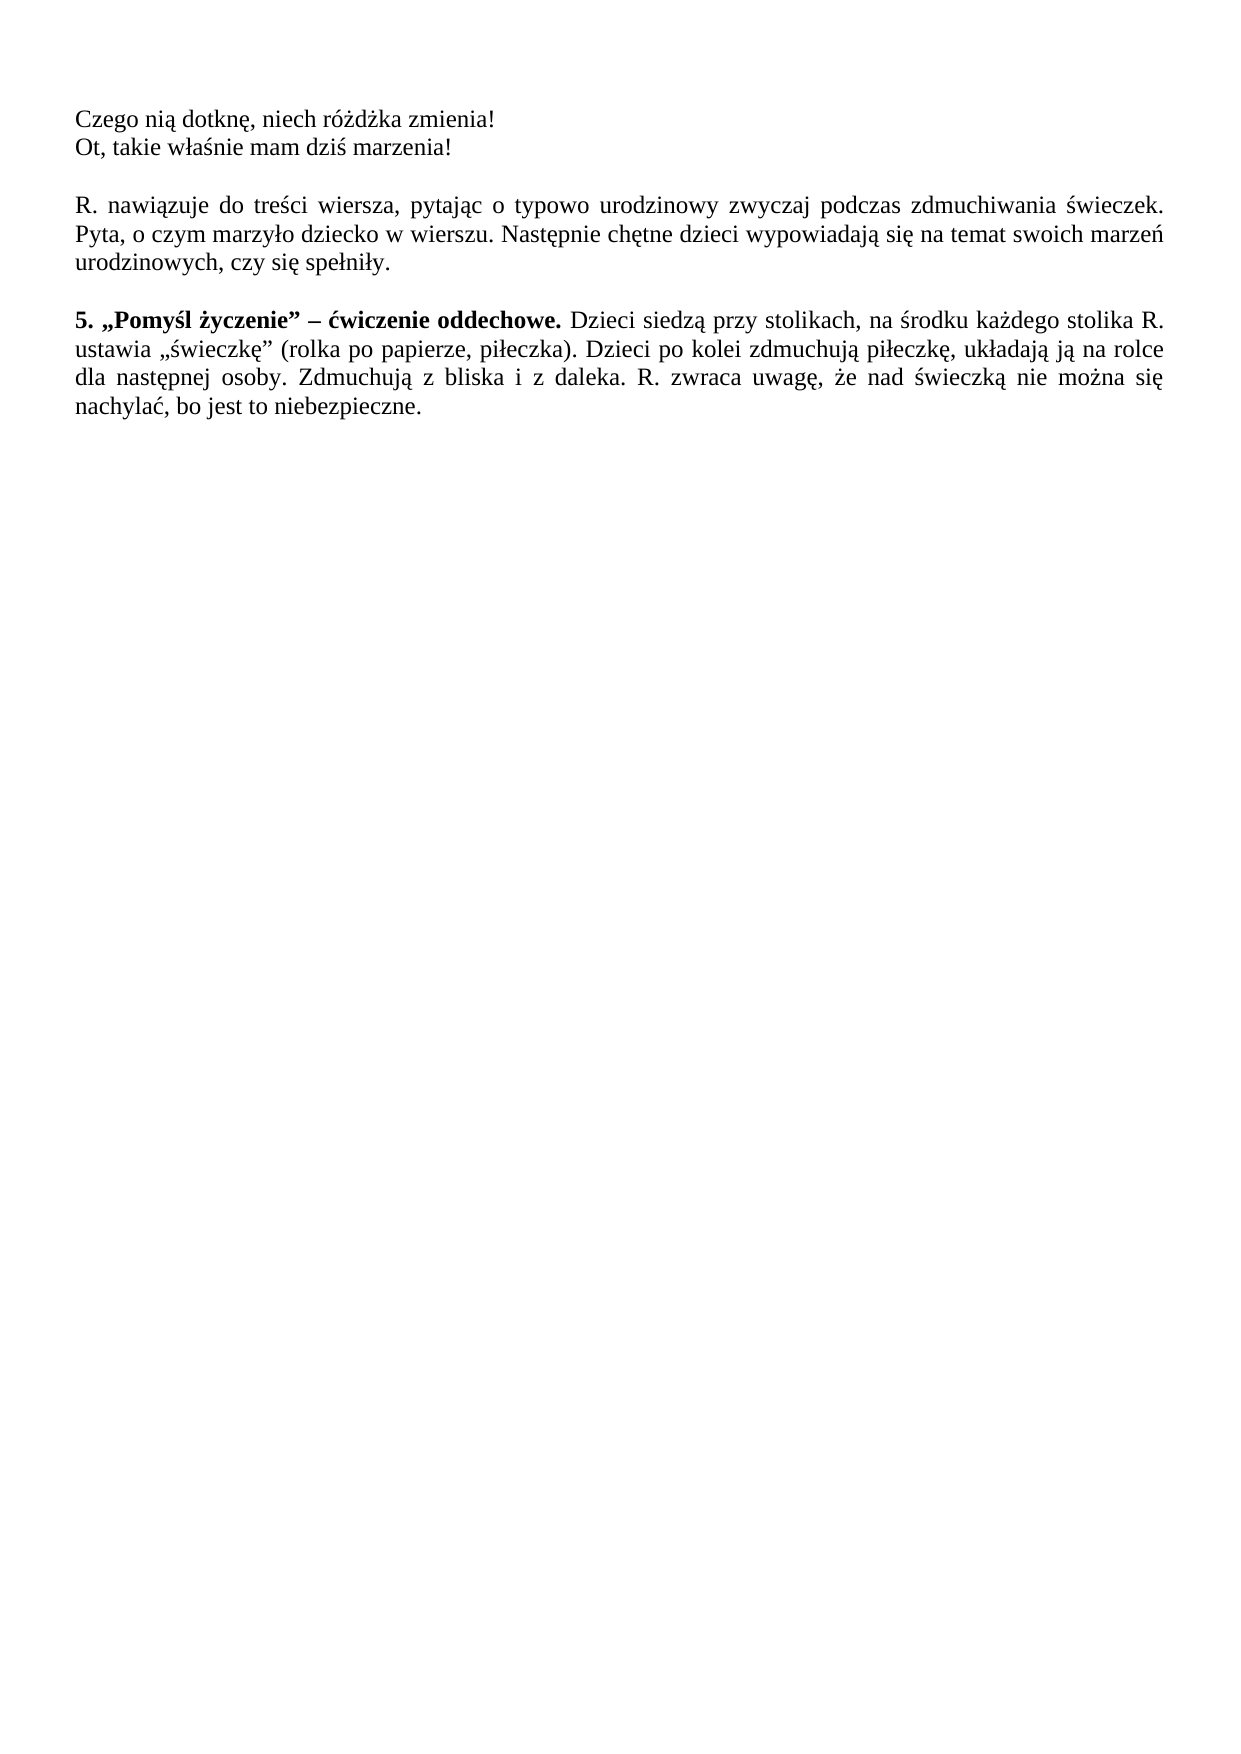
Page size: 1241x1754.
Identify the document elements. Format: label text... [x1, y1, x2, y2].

text Czego nią dotknę, niech różdżka zmienia! [75, 104, 1165, 132]
text Ot, takie właśnie mam dziś marzenia! [75, 132, 1165, 161]
text 5. „Pomyśl życzenie” – ćwiczenie oddechowe. Dzieci siedzą przy stolikach, na środku każdego stolika R. ustawia „świeczkę” (rolka po papierze, piłeczka). Dzieci po kolei zdmuchują piłeczkę, układają ją na rolce dla następnej osoby. Zdmuchują z bliska i z daleka. R. zwraca uwagę, że nad świeczką nie można się nachylać, bo jest to niebezpieczne. [75, 305, 1165, 420]
text R. nawiązuje do treści wiersza, pytając o typowo urodzinowy zwyczaj podczas zdmuchiwania świeczek. Pyta, o czym marzyło dziecko w wierszu. Następnie chętne dzieci wypowiadają się na temat swoich marzeń urodzinowych, czy się spełniły. [75, 190, 1165, 276]
